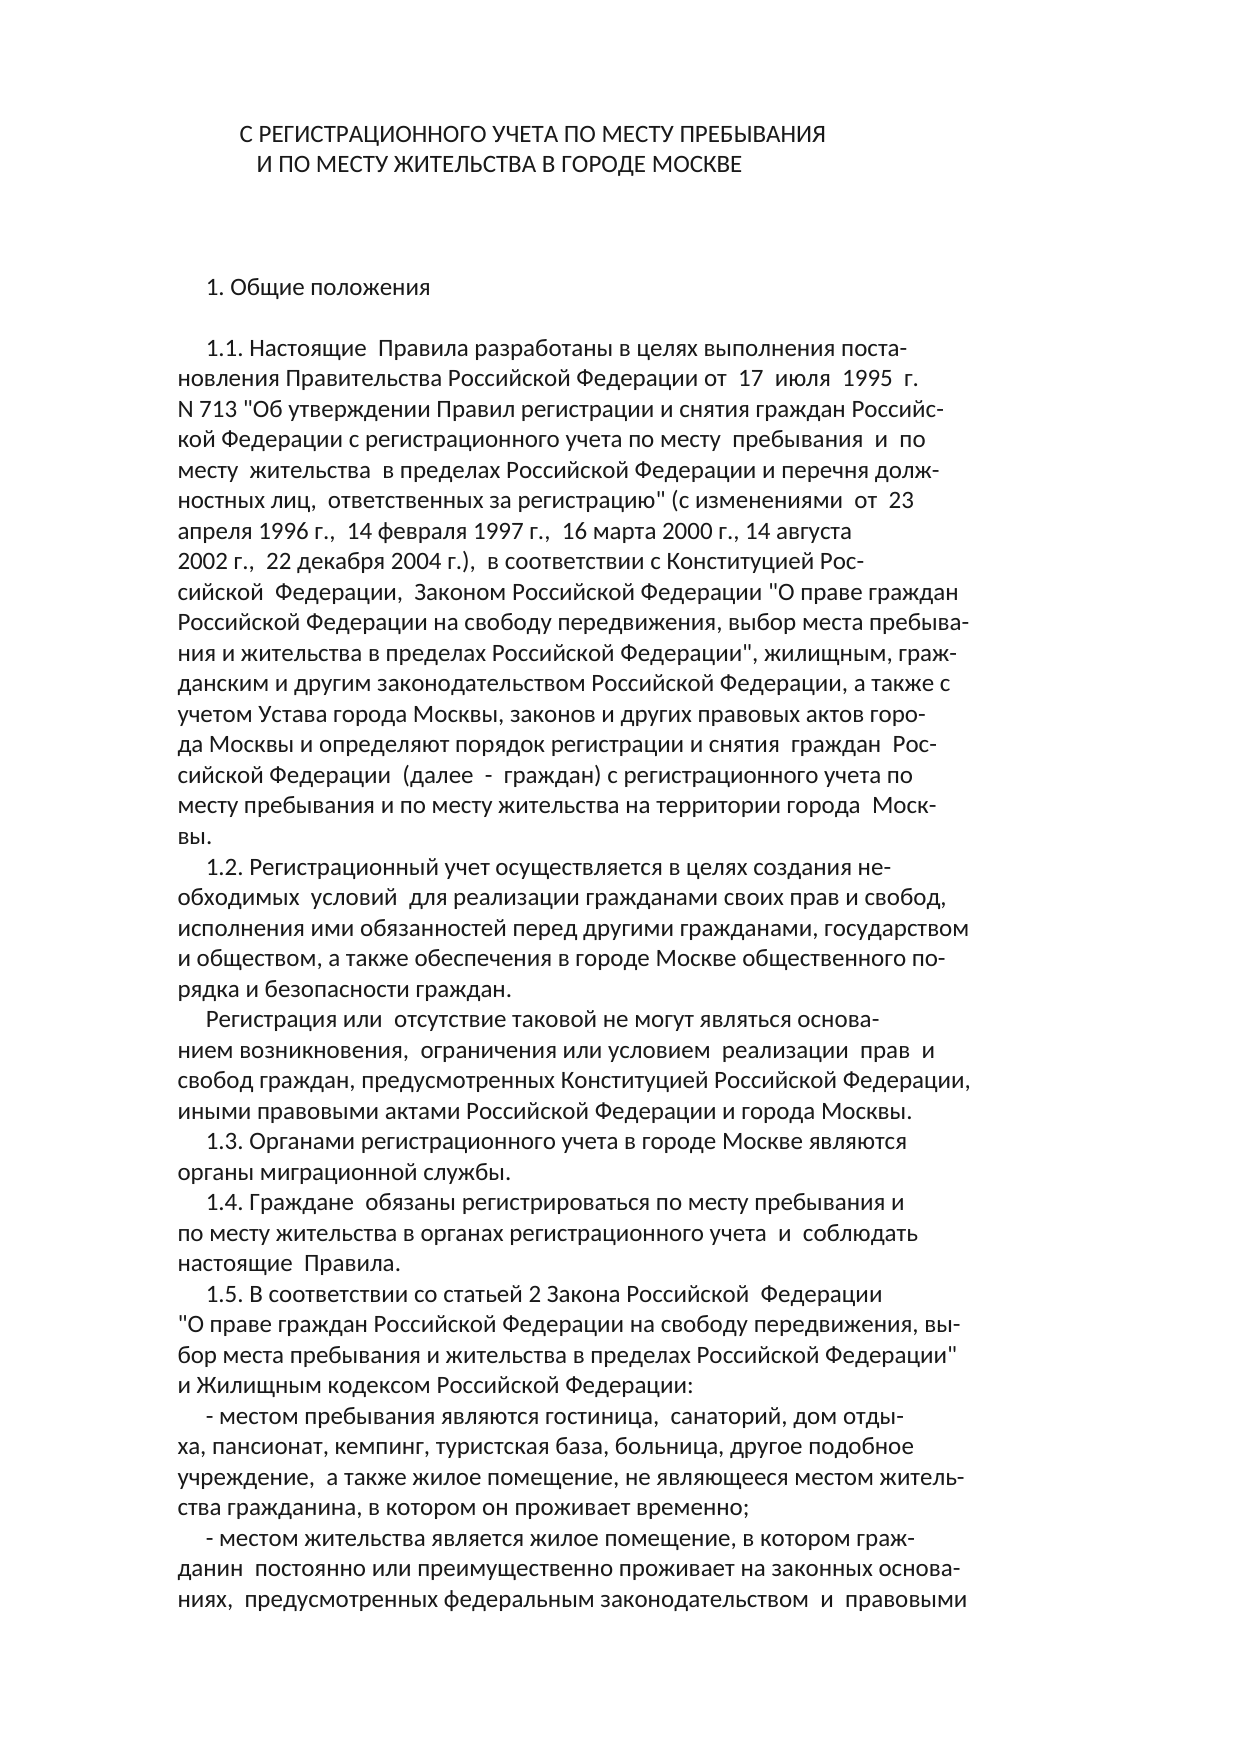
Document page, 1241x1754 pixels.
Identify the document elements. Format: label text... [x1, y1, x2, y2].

text ства гражданина, в котором он проживает временно; [177, 1492, 1152, 1522]
text иными правовыми актами Российской Федерации и города Москвы. [177, 1095, 1152, 1125]
text - местом жительства является жилое помещение, в котором граж- [177, 1522, 1152, 1553]
text по месту жительства в органах регистрационного учета и соблюдать [177, 1217, 1152, 1247]
text 1. Общие положения [177, 271, 1152, 301]
text вы. [177, 820, 1152, 851]
text обходимых условий для реализации гражданами своих прав и свобод, [177, 881, 1152, 912]
text месту жительства в пределах Российской Федерации и перечня долж- [177, 454, 1152, 484]
text апреля 1996 г., 14 февраля 1997 г., 16 марта 2000 г., 14 августа [177, 515, 1152, 545]
text данин постоянно или преимущественно проживает на законных основа- [177, 1553, 1152, 1583]
text N 713 "Об утверждении Правил регистрации и снятия граждан Российс- [177, 393, 1152, 423]
text данским и другим законодательством Российской Федерации, а также с [177, 667, 1152, 698]
text ха, пансионат, кемпинг, туристская база, больница, другое подобное [177, 1431, 1152, 1461]
text настоящие Правила. [177, 1247, 1152, 1278]
text учетом Устава города Москвы, законов и других правовых актов горо- [177, 698, 1152, 728]
text "О праве граждан Российской Федерации на свободу передвижения, вы- [177, 1308, 1152, 1339]
text 1.3. Органами регистрационного учета в городе Москве являются [177, 1125, 1152, 1156]
text свобод граждан, предусмотренных Конституцией Российской Федерации, [177, 1064, 1152, 1095]
text 2002 г., 22 декабря 2004 г.), в соответствии с Конституцией Рос- [177, 545, 1152, 576]
text сийской Федерации (далее - граждан) с регистрационного учета по [177, 759, 1152, 789]
text 1.5. В соответствии со статьей 2 Закона Российской Федерации [177, 1278, 1152, 1308]
text кой Федерации с регистрационного учета по месту пребывания и по [177, 423, 1152, 454]
text органы миграционной службы. [177, 1156, 1152, 1186]
text 1.4. Граждане обязаны регистрироваться по месту пребывания и [177, 1186, 1152, 1217]
text месту пребывания и по месту жительства на территории города Моск- [177, 789, 1152, 820]
text С РЕГИСТРАЦИОННОГО УЧЕТА ПО МЕСТУ ПРЕБЫВАНИЯ [177, 118, 1152, 149]
text ностных лиц, ответственных за регистрацию" (с изменениями от 23 [177, 484, 1152, 515]
text ния и жительства в пределах Российской Федерации", жилищным, граж- [177, 637, 1152, 667]
text 1.2. Регистрационный учет осуществляется в целях создания не- [177, 851, 1152, 881]
text И ПО МЕСТУ ЖИТЕЛЬСТВА В ГОРОДЕ МОСКВЕ [177, 149, 1152, 179]
text нием возникновения, ограничения или условием реализации прав и [177, 1034, 1152, 1064]
text ниях, предусмотренных федеральным законодательством и правовыми [177, 1583, 1152, 1614]
text бор места пребывания и жительства в пределах Российской Федерации" [177, 1339, 1152, 1369]
text исполнения ими обязанностей перед другими гражданами, государством [177, 912, 1152, 942]
text рядка и безопасности граждан. [177, 973, 1152, 1003]
text Регистрация или отсутствие таковой не могут являться основа- [177, 1003, 1152, 1034]
text 1.1. Настоящие Правила разработаны в целях выполнения поста- [177, 332, 1152, 362]
text новления Правительства Российской Федерации от 17 июля 1995 г. [177, 362, 1152, 393]
text учреждение, а также жилое помещение, не являющееся местом житель- [177, 1461, 1152, 1492]
text Российской Федерации на свободу передвижения, выбор места пребыва- [177, 606, 1152, 637]
text - местом пребывания являются гостиница, санаторий, дом отды- [177, 1400, 1152, 1431]
text да Москвы и определяют порядок регистрации и снятия граждан Рос- [177, 728, 1152, 759]
text и Жилищным кодексом Российской Федерации: [177, 1369, 1152, 1400]
text сийской Федерации, Законом Российской Федерации "О праве граждан [177, 576, 1152, 606]
text и обществом, а также обеспечения в городе Москве общественного по- [177, 942, 1152, 973]
